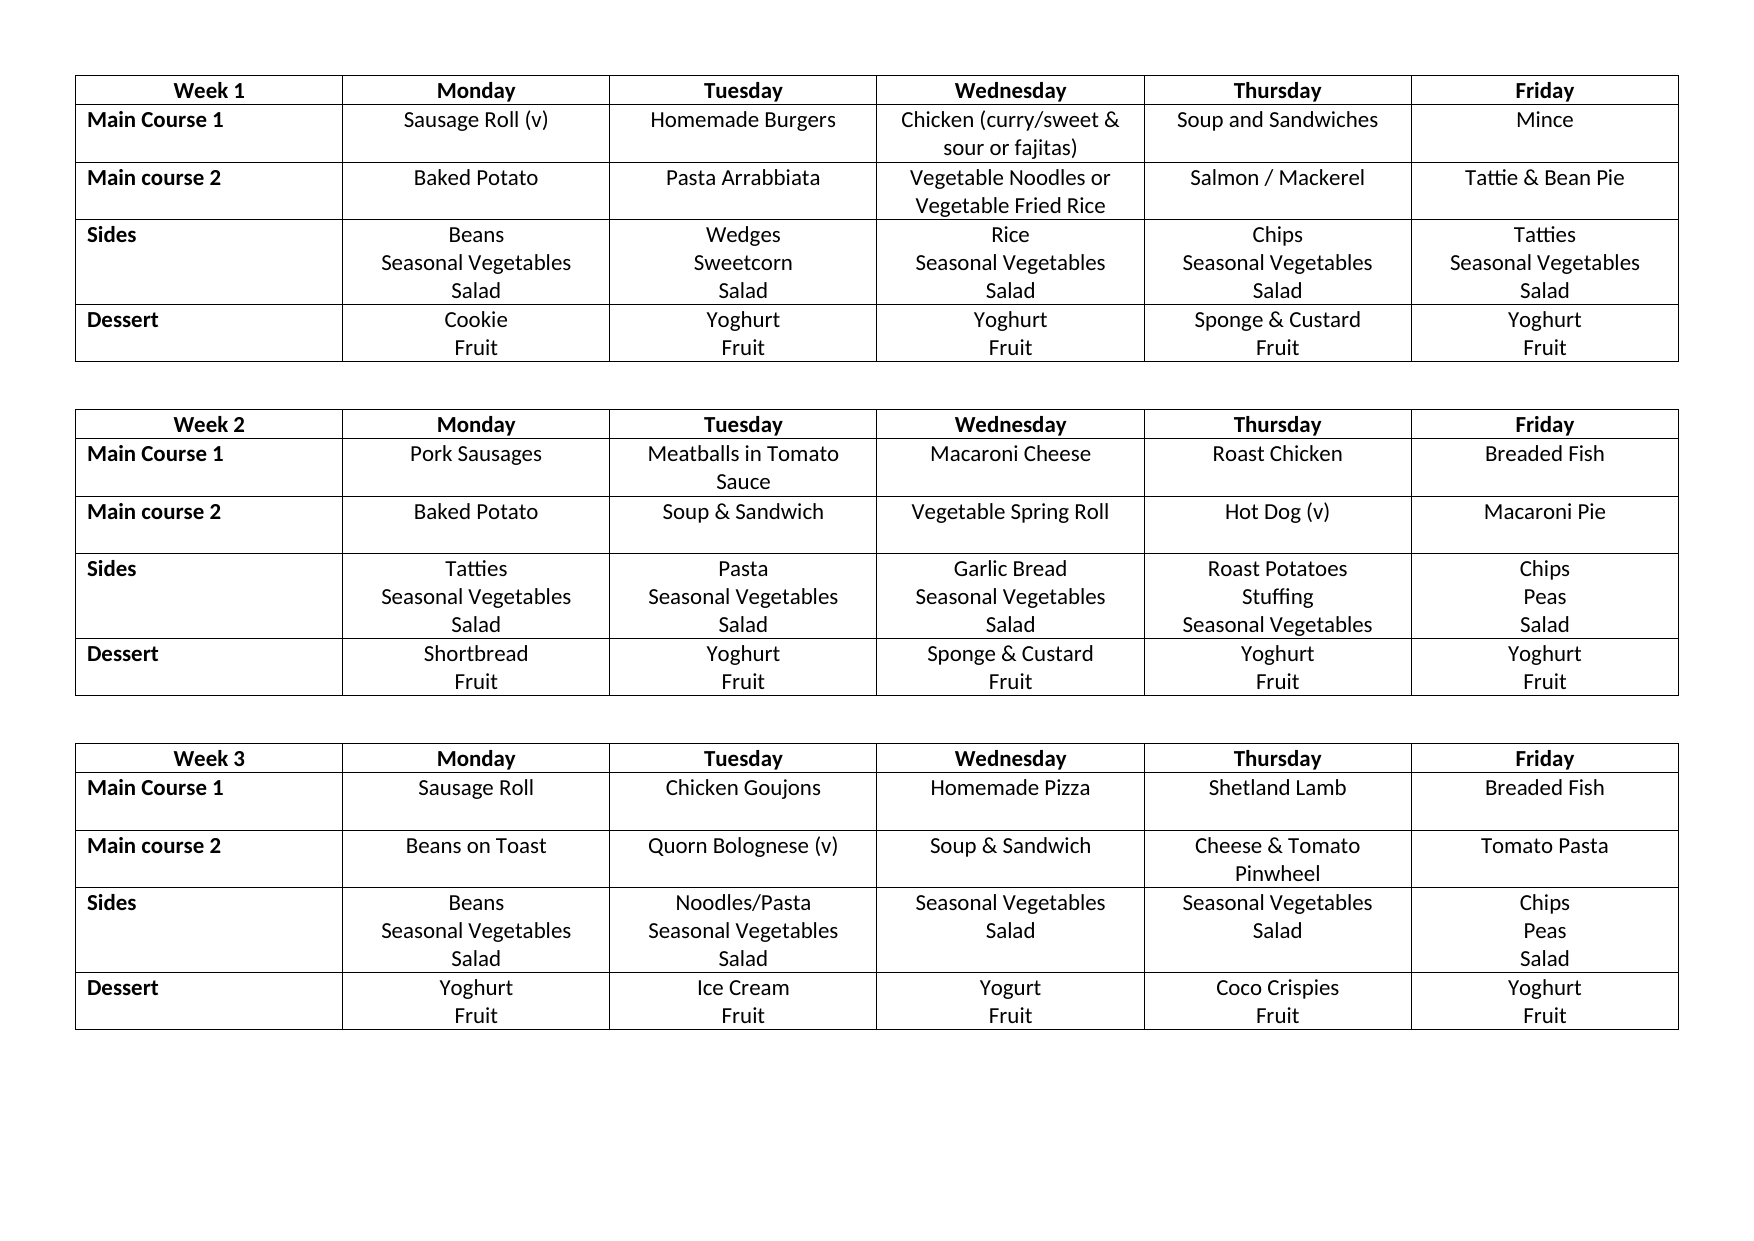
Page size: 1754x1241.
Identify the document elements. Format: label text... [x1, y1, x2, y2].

table_cell Yoghurt Fruit [343, 973, 609, 1029]
table_header Thursday [1145, 76, 1411, 104]
table_cell Yoghurt Fruit [1145, 639, 1411, 695]
table_cell Beans Seasonal Vegetables Salad [343, 888, 609, 972]
table_cell Sponge & Custard Fruit [1145, 305, 1411, 361]
table_cell Ice Cream Fruit [610, 973, 876, 1029]
table_cell Tatties Seasonal Vegetables Salad [1412, 220, 1678, 304]
table_cell Shortbread Fruit [343, 639, 609, 695]
table_cell Meatballs in Tomato Sauce [610, 439, 876, 496]
table_header Wednesday [877, 744, 1144, 772]
table_cell Sides [76, 554, 342, 638]
table_header Thursday [1145, 410, 1411, 438]
table_cell Tatties Seasonal Vegetables Salad [343, 554, 609, 638]
table_cell Main Course 1 [76, 439, 342, 496]
table_cell Yoghurt Fruit [610, 639, 876, 695]
table_cell Main Course 1 [76, 773, 342, 830]
table_cell Breaded Fish [1412, 773, 1678, 830]
table_cell Pork Sausages [343, 439, 609, 496]
table_cell Roast Chicken [1145, 439, 1411, 496]
table_cell Dessert [76, 639, 342, 695]
table_cell Sides [76, 220, 342, 304]
table_cell Yoghurt Fruit [1412, 305, 1678, 361]
table_cell Main course 2 [76, 831, 342, 887]
table_cell Pasta Seasonal Vegetables Salad [610, 554, 876, 638]
table_cell Beans on Toast [343, 831, 609, 887]
table_cell Main course 2 [76, 497, 342, 553]
table_cell Homemade Pizza [877, 773, 1144, 830]
table_cell Yoghurt Fruit [1412, 973, 1678, 1029]
table_header Week 3 [76, 744, 342, 772]
table_cell Yoghurt Fruit [610, 305, 876, 361]
table_header Monday [343, 410, 609, 438]
table_header Tuesday [610, 744, 876, 772]
table_cell Seasonal Vegetables Salad [877, 888, 1144, 972]
table_cell Seasonal Vegetables Salad [1145, 888, 1411, 972]
table_cell Yoghurt Fruit [877, 305, 1144, 361]
table_header Wednesday [877, 410, 1144, 438]
table_cell Tomato Pasta [1412, 831, 1678, 887]
table_header Thursday [1145, 744, 1411, 772]
table_cell Wedges Sweetcorn Salad [610, 220, 876, 304]
table_cell Vegetable Noodles or Vegetable Fried Rice [877, 163, 1144, 219]
table_cell Roast Potatoes Stuffing Seasonal Vegetables [1145, 554, 1411, 638]
table_cell Chicken Goujons [610, 773, 876, 830]
table_header Monday [343, 744, 609, 772]
table_header Week 1 [76, 76, 342, 104]
table_cell Dessert [76, 305, 342, 361]
table_cell Sausage Roll [343, 773, 609, 830]
table_cell Coco Crispies Fruit [1145, 973, 1411, 1029]
table_cell Shetland Lamb [1145, 773, 1411, 830]
table_cell Macaroni Cheese [877, 439, 1144, 496]
table_cell Macaroni Pie [1412, 497, 1678, 553]
table_cell Breaded Fish [1412, 439, 1678, 496]
table_cell Vegetable Spring Roll [877, 497, 1144, 553]
table_cell Yoghurt Fruit [1412, 639, 1678, 695]
table_cell Cheese & Tomato Pinwheel [1145, 831, 1411, 887]
table_cell Soup & Sandwich [610, 497, 876, 553]
table_cell Rice Seasonal Vegetables Salad [877, 220, 1144, 304]
table_cell Main Course 1 [76, 105, 342, 162]
table_cell Beans Seasonal Vegetables Salad [343, 220, 609, 304]
table_cell Soup and Sandwiches [1145, 105, 1411, 162]
table_cell Pasta Arrabbiata [610, 163, 876, 219]
table_header Friday [1412, 76, 1678, 104]
table_cell Chips Seasonal Vegetables Salad [1145, 220, 1411, 304]
table_header Friday [1412, 744, 1678, 772]
table_cell Tattie & Bean Pie [1412, 163, 1678, 219]
table_cell Main course 2 [76, 163, 342, 219]
table_cell Mince [1412, 105, 1678, 162]
table_cell Soup & Sandwich [877, 831, 1144, 887]
table_cell Sponge & Custard Fruit [877, 639, 1144, 695]
table_cell Salmon / Mackerel [1145, 163, 1411, 219]
table_header Tuesday [610, 410, 876, 438]
table_header Monday [343, 76, 609, 104]
table_cell Yogurt Fruit [877, 973, 1144, 1029]
table_cell Sides [76, 888, 342, 972]
table_cell Chicken (curry/sweet & sour or fajitas) [877, 105, 1144, 162]
table_cell Baked Potato [343, 163, 609, 219]
table_header Wednesday [877, 76, 1144, 104]
table_header Friday [1412, 410, 1678, 438]
table_cell Noodles/Pasta Seasonal Vegetables Salad [610, 888, 876, 972]
table_cell Cookie Fruit [343, 305, 609, 361]
table_cell Baked Potato [343, 497, 609, 553]
table_cell Chips Peas Salad [1412, 554, 1678, 638]
table_cell Chips Peas Salad [1412, 888, 1678, 972]
table_cell Quorn Bolognese (v) [610, 831, 876, 887]
table_header Week 2 [76, 410, 342, 438]
table_cell Hot Dog (v) [1145, 497, 1411, 553]
table_header Tuesday [610, 76, 876, 104]
table_cell Dessert [76, 973, 342, 1029]
table_cell Homemade Burgers [610, 105, 876, 162]
table_cell Garlic Bread Seasonal Vegetables Salad [877, 554, 1144, 638]
table_cell Sausage Roll (v) [343, 105, 609, 162]
